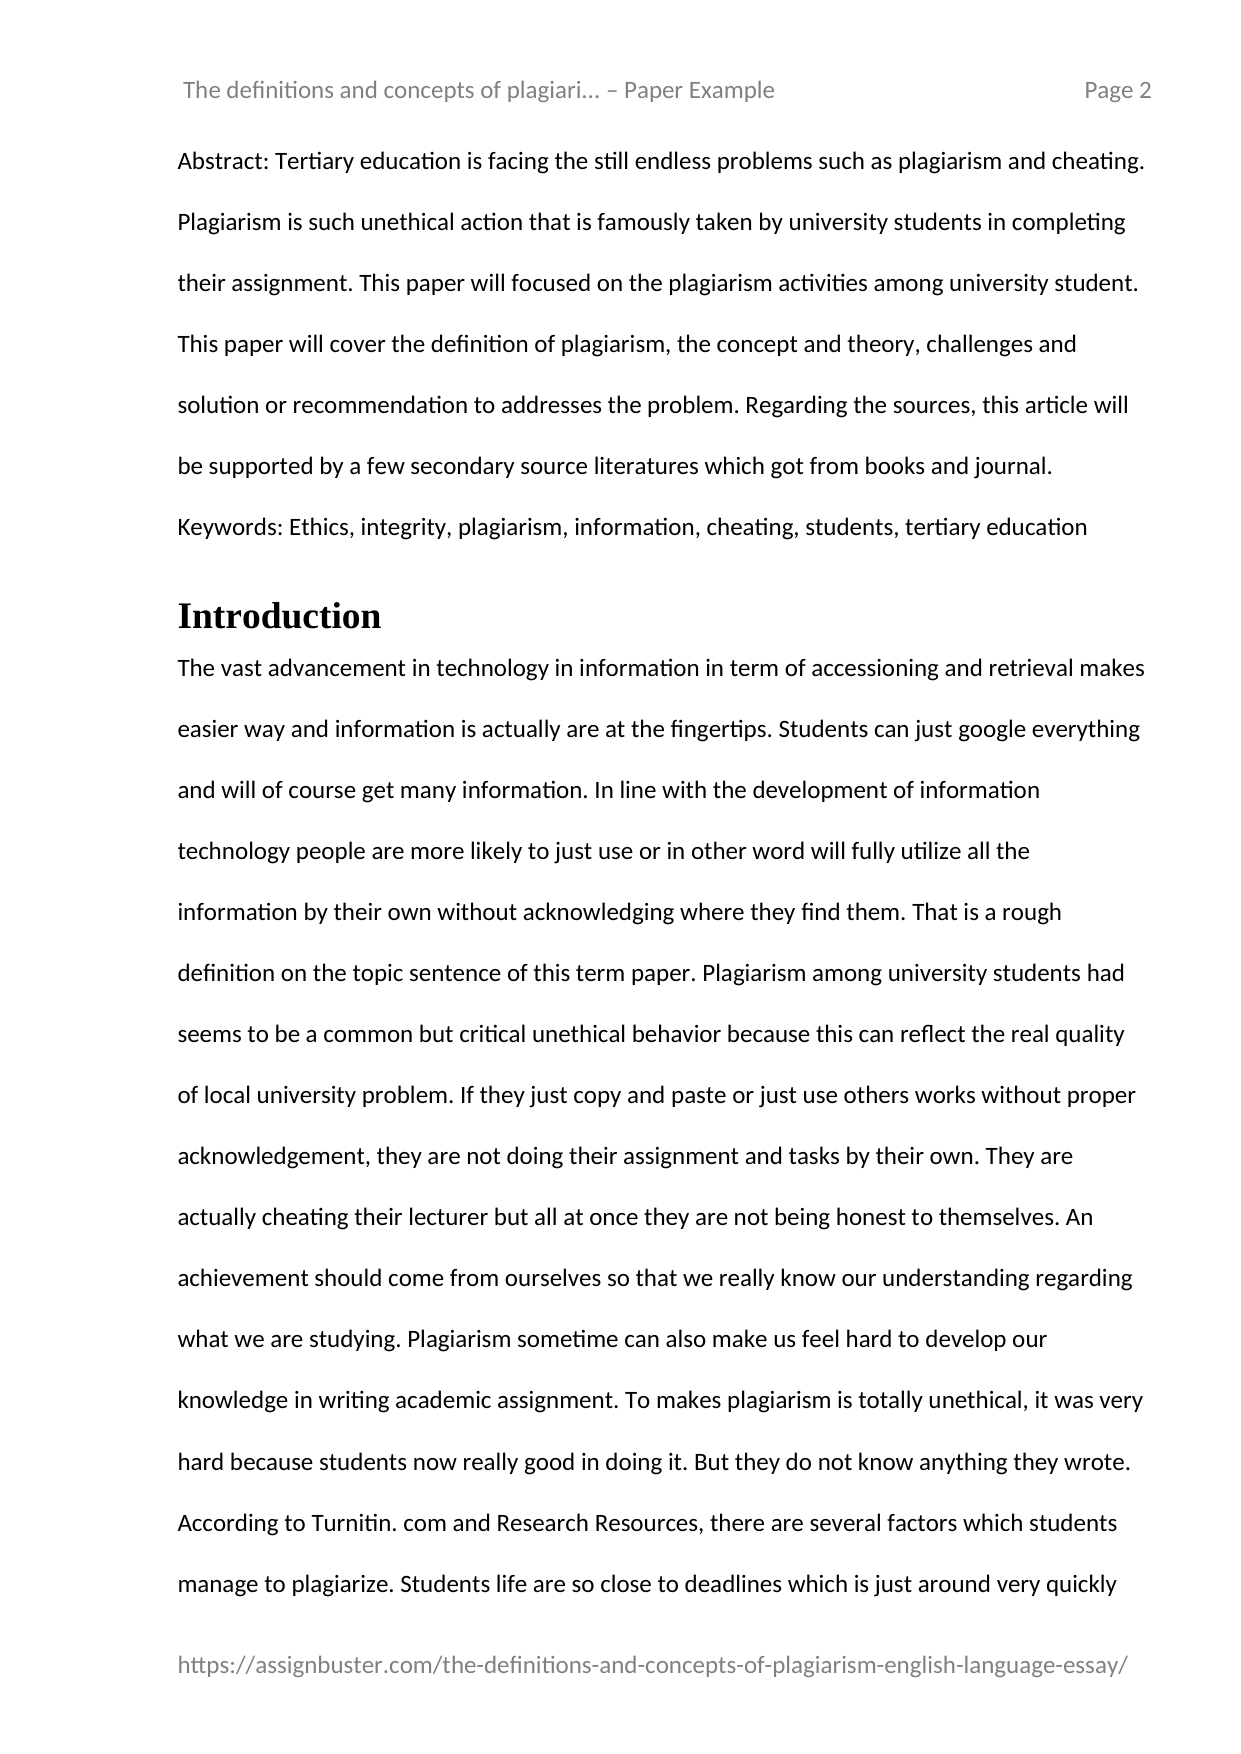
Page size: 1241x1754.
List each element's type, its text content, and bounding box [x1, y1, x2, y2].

subtitle Introduction [177, 593, 1152, 636]
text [177, 652, 1152, 1598]
text Abstract: Tertiary education is facing the still endless problems such as plagiarism and cheating. Plagiarism is such unethical action that is famously taken by university students in completing their assignment. This paper will focused on the plagiarism activities among university student. This paper will cover the definition of plagiarism, the concept and theory, challenges and solution or recommendation to addresses the problem. Regarding the sources, this article will be supported by a few secondary source literatures which got from books and journal. Keywords: Ethics, integrity, plagiarism, information, cheating, students, tertiary education [177, 145, 1152, 542]
